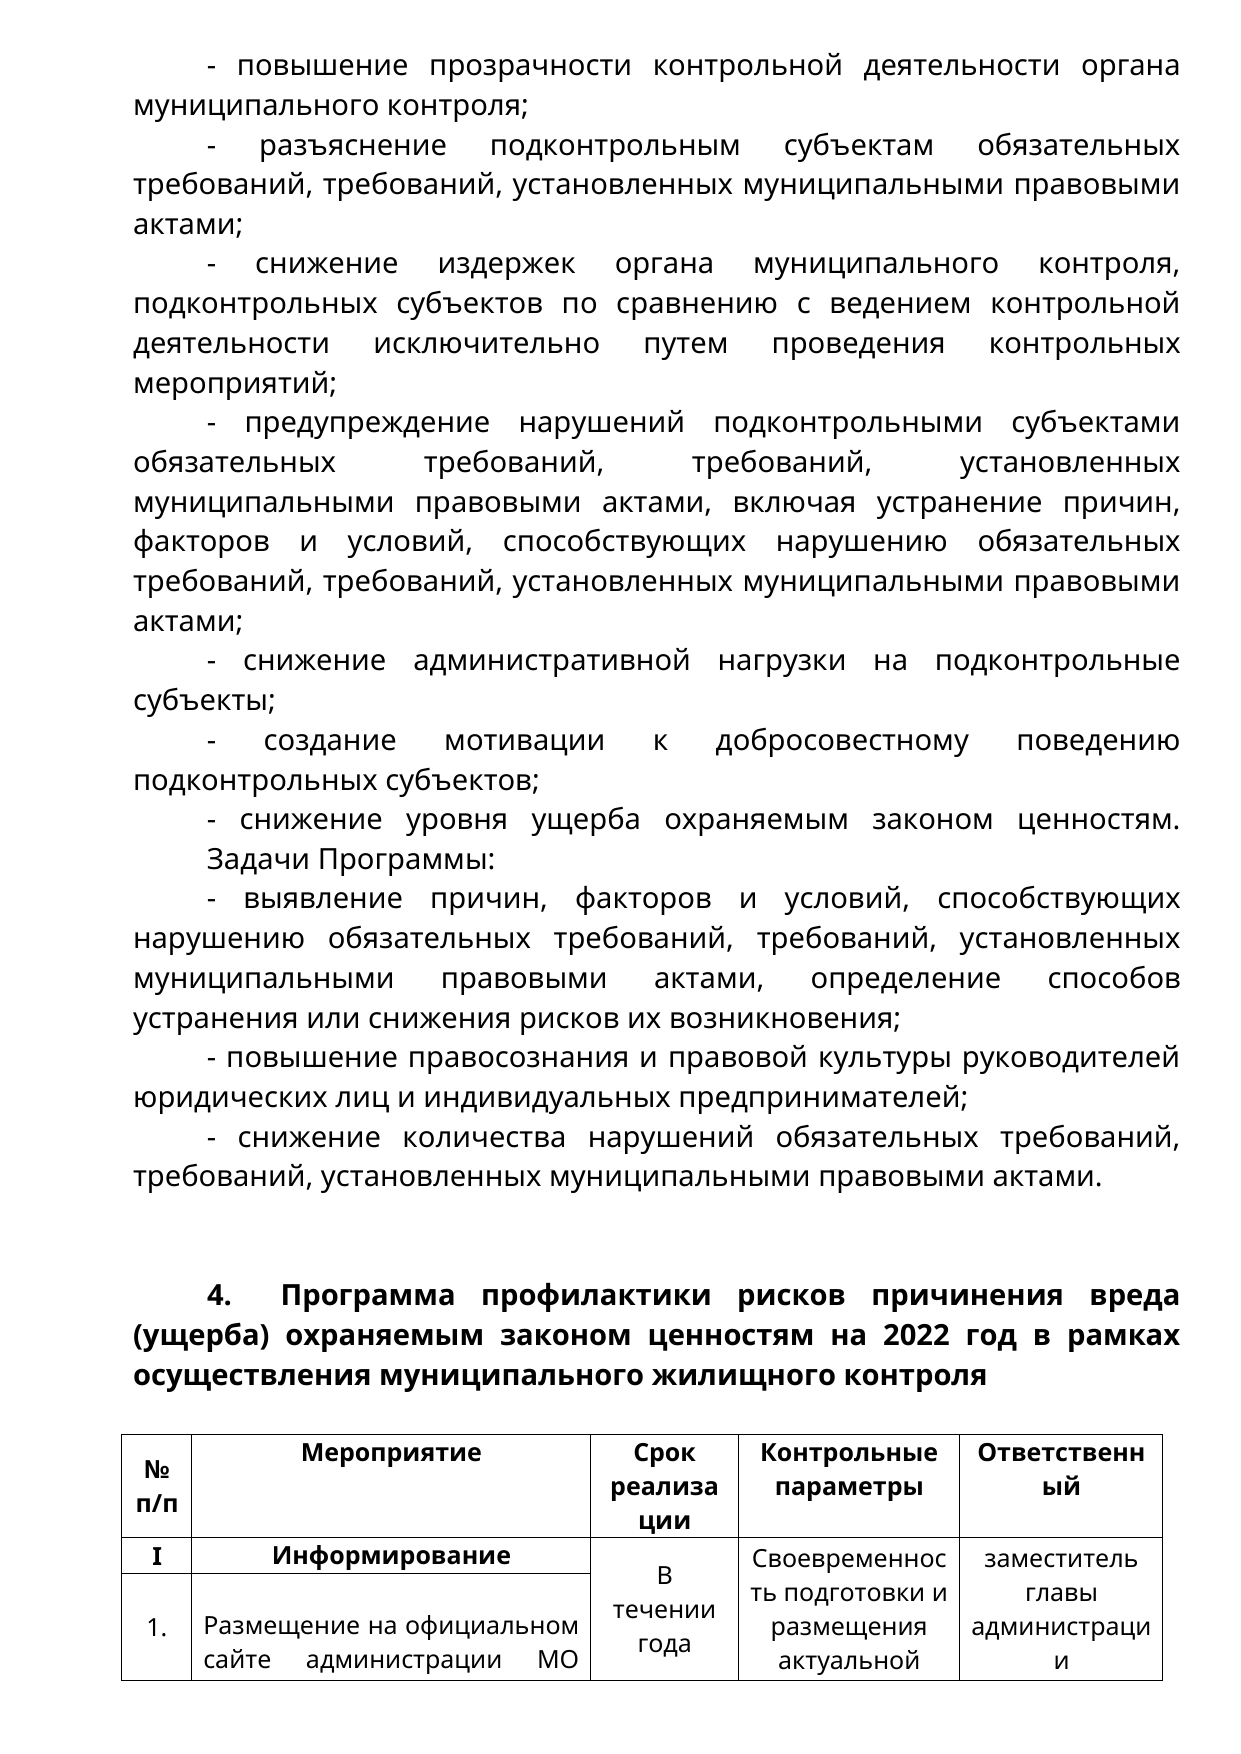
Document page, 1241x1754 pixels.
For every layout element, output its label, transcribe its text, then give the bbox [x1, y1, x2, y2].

text - снижение количества нарушений обязательных требований, требований, установленных муниципальными правовыми актами. [133, 1116, 1181, 1195]
text - снижение издержек органа муниципального контроля, подконтрольных субъектов по сравнению с ведением контрольной деятельности исключительно путем проведения контрольных мероприятий; [133, 243, 1181, 402]
list Программа профилактики рисков причинения вреда (ущерба) охраняемым законом ценностям на 2022 год в рамках осуществления муниципального жилищного контроля [133, 1275, 1181, 1394]
table_cell заместитель главы администрации муниципального образования «Новомайнское городское поселение» Мелекесского района Ульяновской области, ведущий специалист-эксперт по муниципальной собственности и земельным отношениям [960, 1538, 1162, 1680]
table_header Контрольные параметры [739, 1435, 959, 1537]
table_header Мероприятие [192, 1435, 590, 1537]
text - снижение административной нагрузки на подконтрольные субъекты; [133, 640, 1181, 719]
text - предупреждение нарушений подконтрольными субъектами обязательных требований, требований, установленных муниципальными правовыми актами, включая устранение причин, факторов и условий, способствующих нарушению обязательных требований, требований, установленных муниципальными правовыми актами; [133, 402, 1181, 640]
table_header № п/п [122, 1435, 191, 1537]
text - снижение уровня ущерба охраняемым законом ценностям. Задачи Программы: [207, 798, 1181, 878]
text - разъяснение подконтрольным субъектам обязательных требований, требований, установленных муниципальными правовыми актами; [133, 124, 1181, 243]
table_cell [192, 1574, 590, 1680]
table_header Ответственный [960, 1435, 1162, 1537]
table_cell Информирование [192, 1538, 590, 1573]
text - повышение правосознания и правовой культуры руководителей юридических лиц и индивидуальных предпринимателей; [133, 1037, 1181, 1116]
table_cell В течении года [591, 1538, 738, 1680]
text - повышение прозрачности контрольной деятельности органа муниципального контроля; [133, 44, 1181, 124]
text - выявление причин, факторов и условий, способствующих нарушению обязательных требований, требований, установленных муниципальными правовыми актами, определение способов устранения или снижения рисков их возникновения; [133, 878, 1181, 1037]
table_cell Своевременность подготовки и размещения актуальной информации [739, 1538, 959, 1680]
table_cell I [122, 1538, 191, 1573]
table_cell 1. [122, 1574, 191, 1680]
text - создание мотивации к добросовестному поведению подконтрольных субъектов; [133, 719, 1181, 798]
table_header Срок реализации [591, 1435, 738, 1537]
